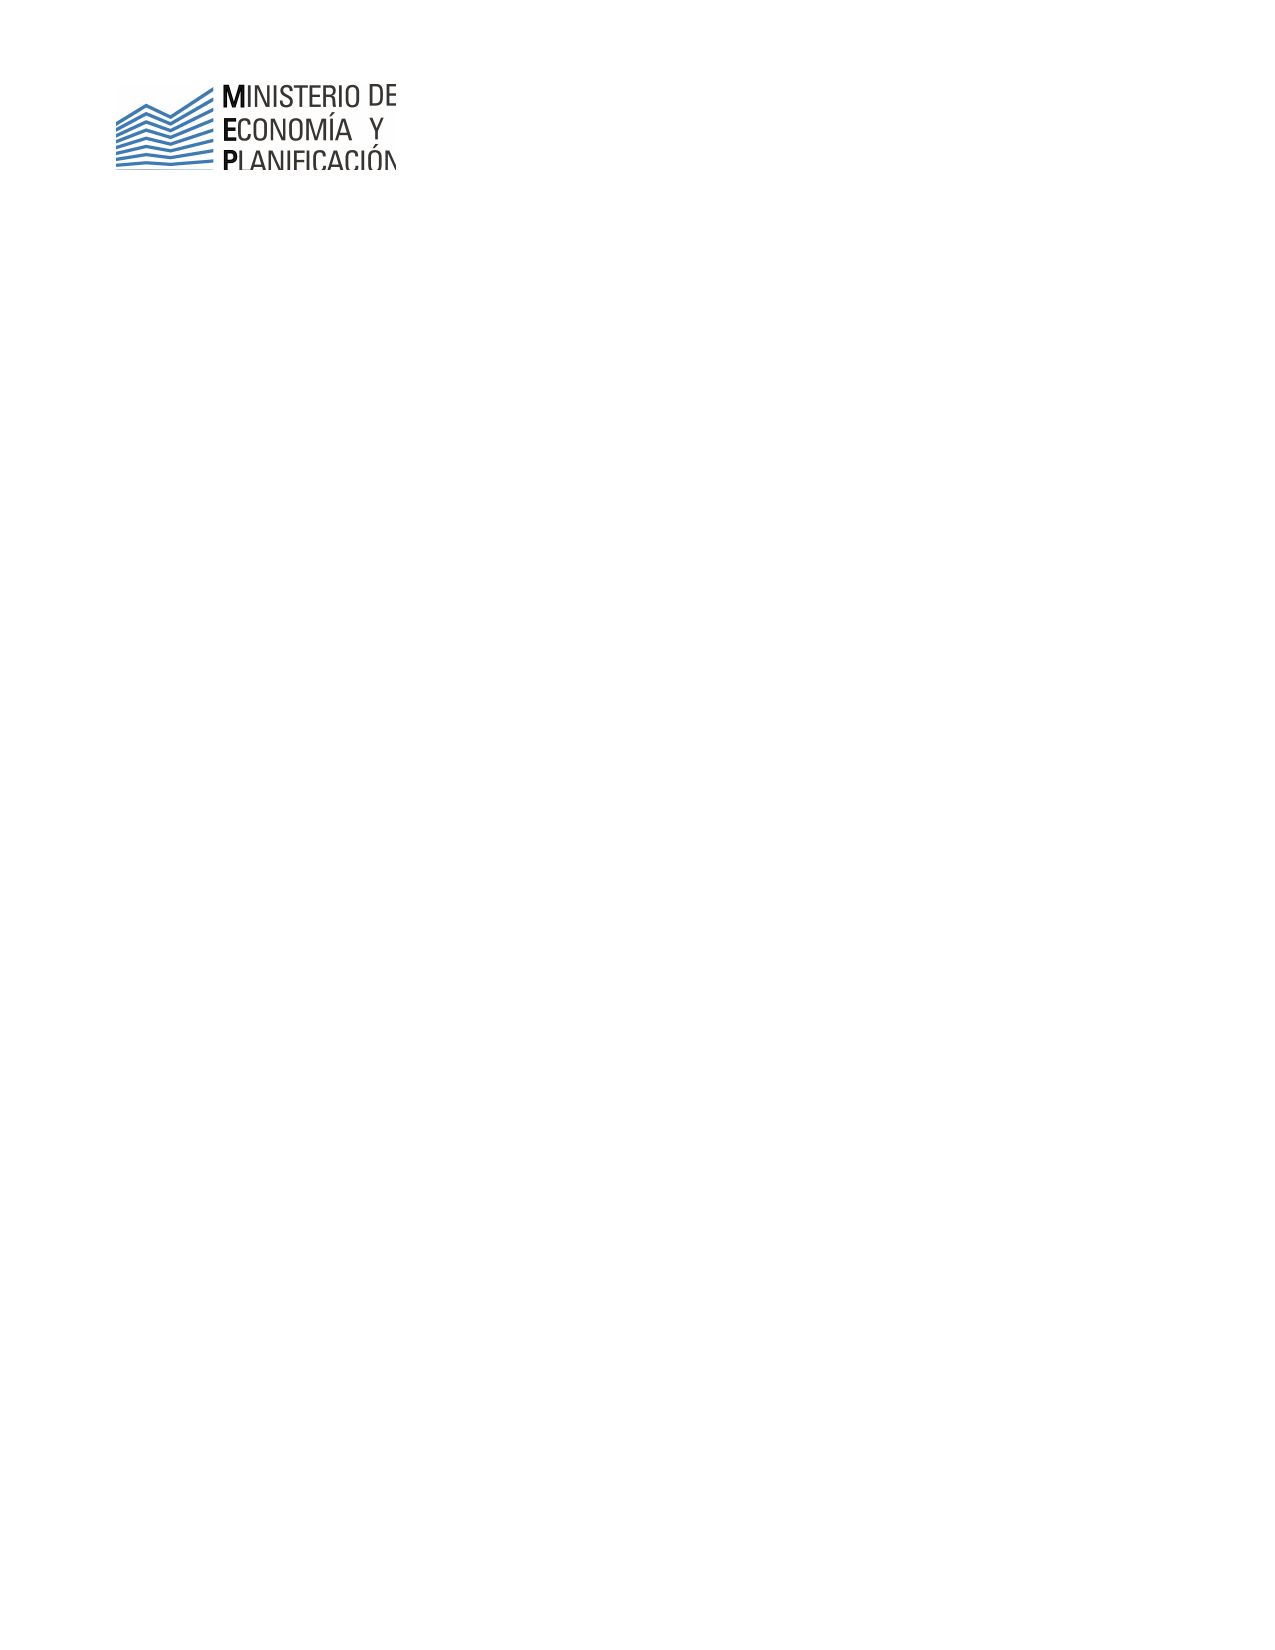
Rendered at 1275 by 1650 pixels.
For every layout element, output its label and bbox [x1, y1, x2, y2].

picture [114, 84, 396, 169]
